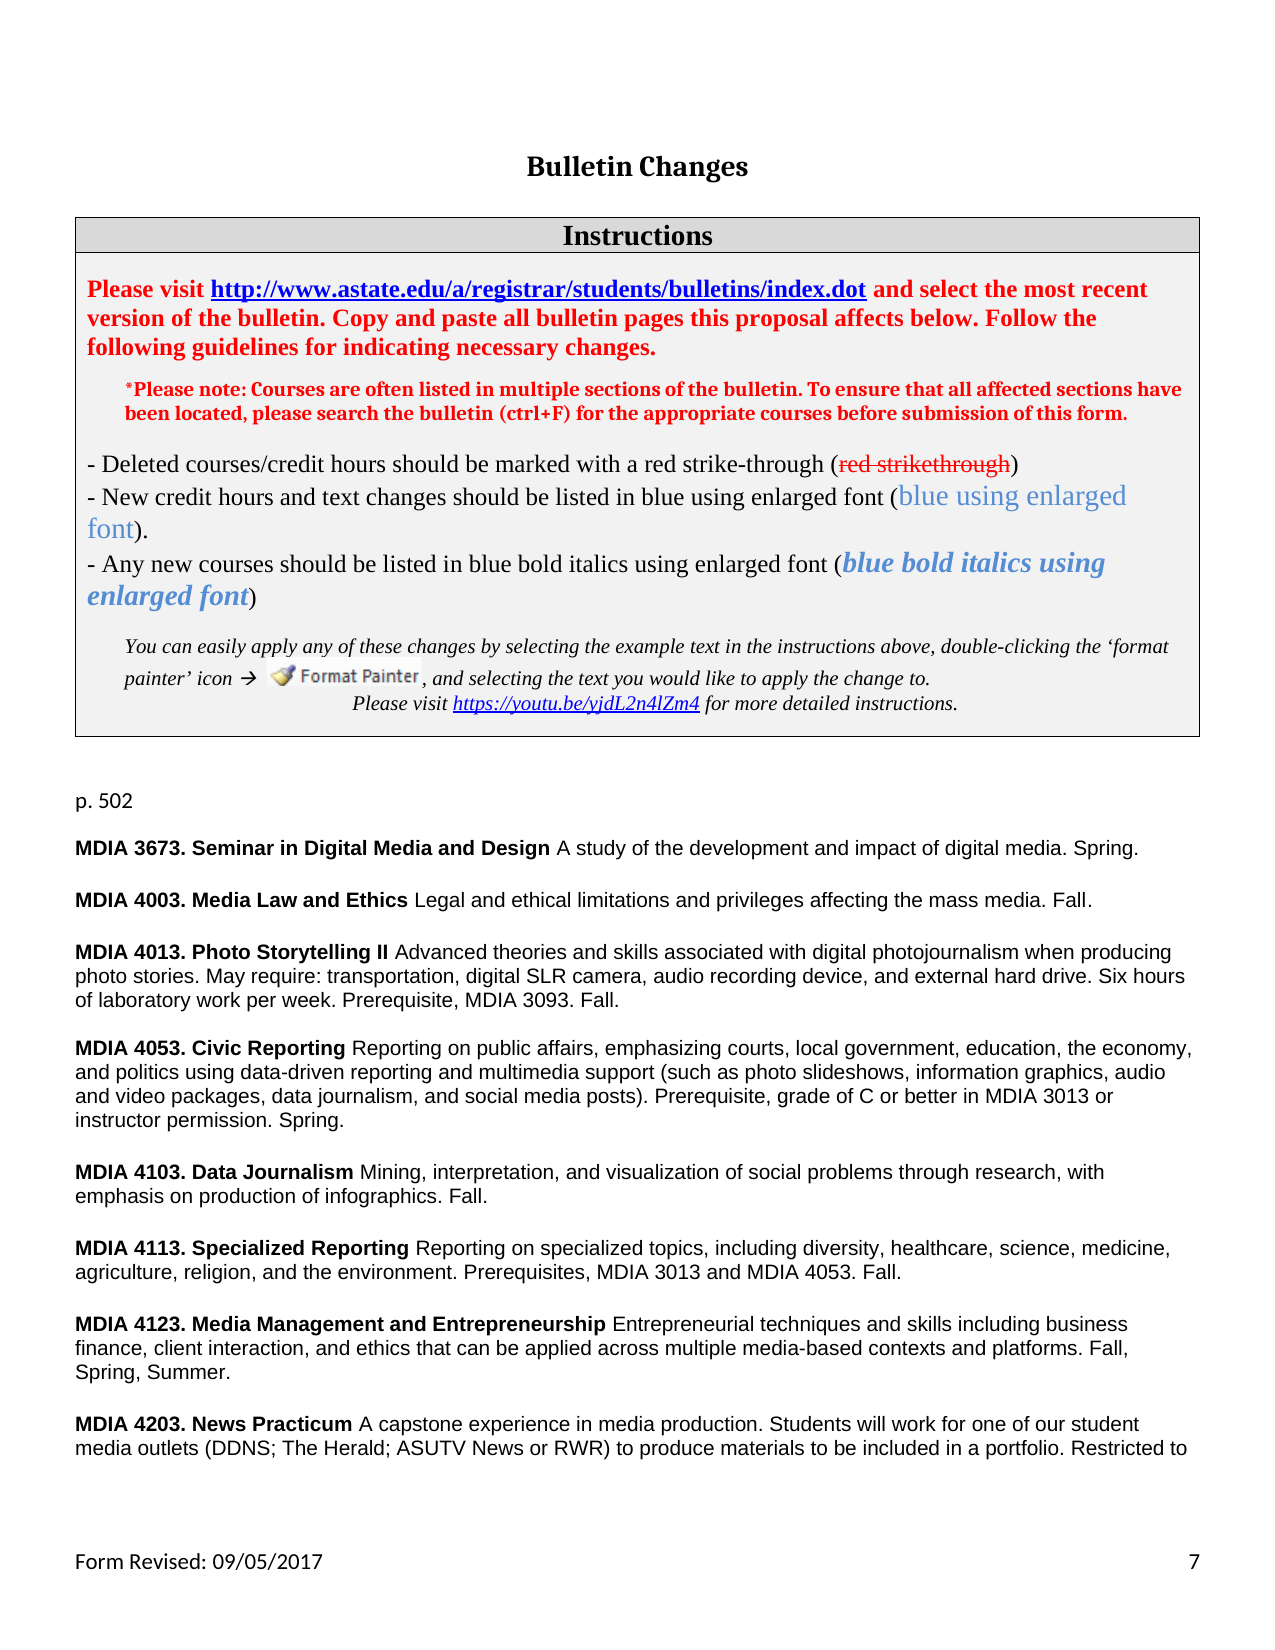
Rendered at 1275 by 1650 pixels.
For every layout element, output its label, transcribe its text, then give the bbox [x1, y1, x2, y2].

table_cell Please visit http://www.astate.edu/a/registrar/students/bulletins/index.dot and select the most recent version of the bulletin. Copy and paste all bulletin pages this proposal affects below. Follow the following guidelines for indicating necessary changes. *Please note: Courses are often listed in multiple sections of the bulletin. To ensure that all affected sections have been located, please search the bulletin (ctrl+F) for the appropriate courses before submission of this form. - Deleted courses/credit hours should be marked with a red strike-through (red strikethrough) - New credit hours and text changes should be listed in blue using enlarged font (blue using enlarged font). - Any new courses should be listed in blue bold italics using enlarged font (blue bold italics using enlarged font) You can easily apply any of these changes by selecting the example text in the instructions above, double-clicking the ‘format painter’ icon , and selecting the text you would like to apply the change to. Please visit https://youtu.be/yjdL2n4lZm4 for more detailed instructions. [76, 253, 1199, 736]
table_header Instructions [76, 218, 1199, 252]
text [75, 1412, 1200, 1459]
text MDIA 4013. Photo Storytelling II Advanced theories and skills associated with digital photojournalism when producing photo stories. May require: transportation, digital SLR camera, audio recording device, and external hard drive. Six hours of laboratory work per week. Prerequisite, MDIA 3093. Fall. [75, 940, 1200, 1012]
text MDIA 3673. Seminar in Digital Media and Design A study of the development and impact of digital media. Spring. [75, 836, 1200, 888]
text MDIA 4053. Civic Reporting Reporting on public affairs, emphasizing courts, local government, education, the economy, and politics using data-driven reporting and multimedia support (such as photo slideshows, information graphics, audio and video packages, data journalism, and social media posts). Prerequisite, grade of C or better in MDIA 3013 or instructor permission. Spring. [75, 1012, 1200, 1160]
text MDIA 4103. Data Journalism Mining, interpretation, and visualization of social problems through research, with emphasis on production of infographics. Fall. [75, 1160, 1200, 1236]
text MDIA 4123. Media Management and Entrepreneurship Entrepreneurial techniques and skills including business finance, client interaction, and ethics that can be applied across multiple media-based contexts and platforms. Fall, Spring, Summer. [75, 1312, 1200, 1412]
text Bulletin Changes [75, 150, 1200, 183]
text MDIA 4113. Specialized Reporting Reporting on specialized topics, including diversity, healthcare, science, medicine, agriculture, religion, and the environment. Prerequisites, MDIA 3013 and MDIA 4053. Fall. [75, 1236, 1200, 1312]
text MDIA 4003. Media Law and Ethics Legal and ethical limitations and privileges affecting the mass media. Fall. [75, 888, 1200, 940]
picture [266, 657, 422, 686]
